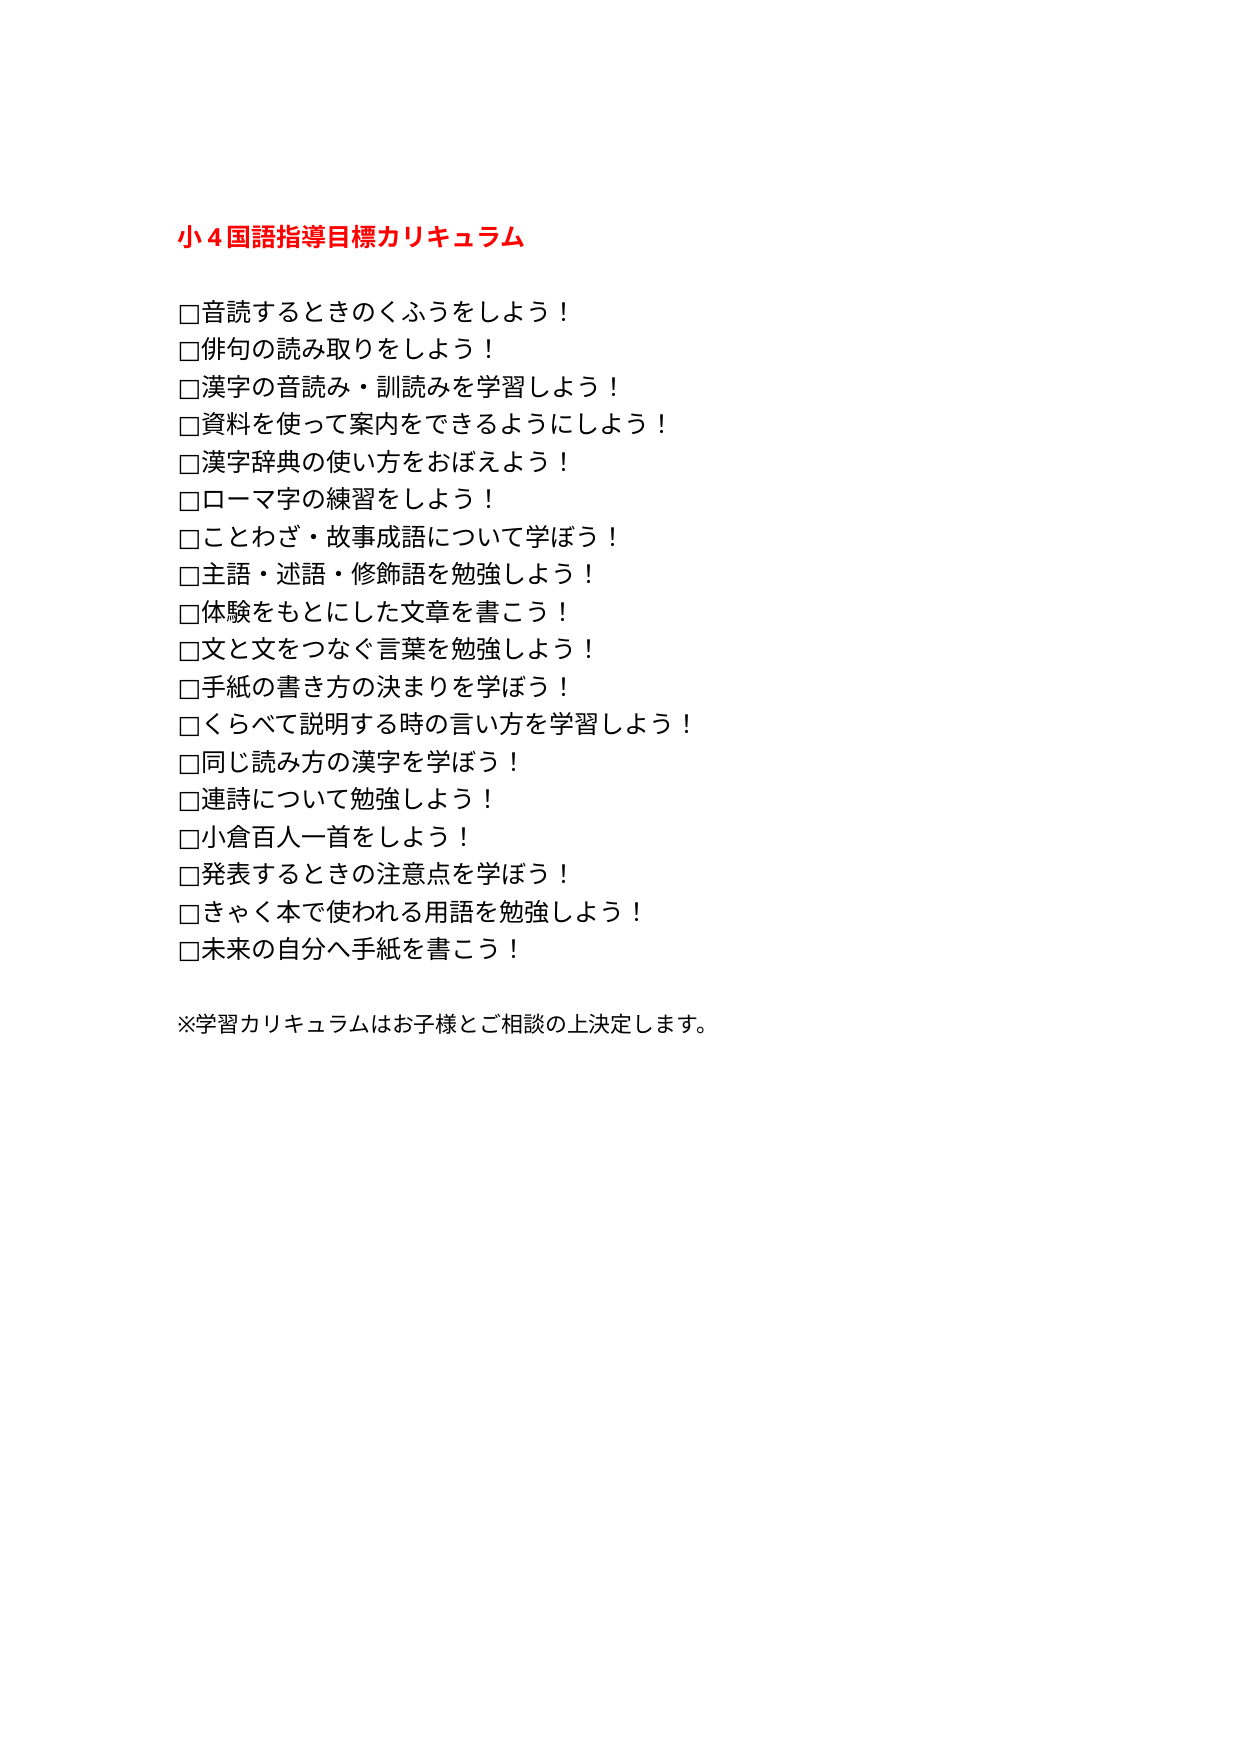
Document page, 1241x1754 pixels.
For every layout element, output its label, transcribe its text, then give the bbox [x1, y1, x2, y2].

text □手紙の書き方の決まりを学ぼう！ [177, 667, 1063, 704]
text □俳句の読み取りをしよう！ [177, 329, 1063, 367]
text □音読するときのくふうをしよう！ [177, 292, 1063, 329]
text □きゃく本で使われる用語を勉強しよう！ [177, 892, 1063, 929]
text □ローマ字の練習をしよう！ [177, 479, 1063, 517]
text □同じ読み方の漢字を学ぼう！ [177, 742, 1063, 779]
text □発表するときの注意点を学ぼう！ [177, 854, 1063, 892]
text ※学習カリキュラムはお子様とご相談の上決定します。 [177, 1004, 1063, 1042]
text □連詩について勉強しよう！ [177, 779, 1063, 817]
text □資料を使って案内をできるようにしよう！ [177, 404, 1063, 442]
text □漢字の音読み・訓読みを学習しよう！ [177, 367, 1063, 404]
text 小4国語指導目標カリキュラム [177, 217, 1063, 254]
text □主語・述語・修飾語を勉強しよう！ [177, 554, 1063, 592]
text □未来の自分へ手紙を書こう！ [177, 929, 1063, 967]
text □ことわざ・故事成語について学ぼう！ [177, 517, 1063, 554]
text □小倉百人一首をしよう！ [177, 817, 1063, 854]
text □漢字辞典の使い方をおぼえよう！ [177, 442, 1063, 479]
text □体験をもとにした文章を書こう！ [177, 592, 1063, 629]
text □文と文をつなぐ言葉を勉強しよう！ [177, 629, 1063, 667]
text □くらべて説明する時の言い方を学習しよう！ [177, 704, 1063, 742]
